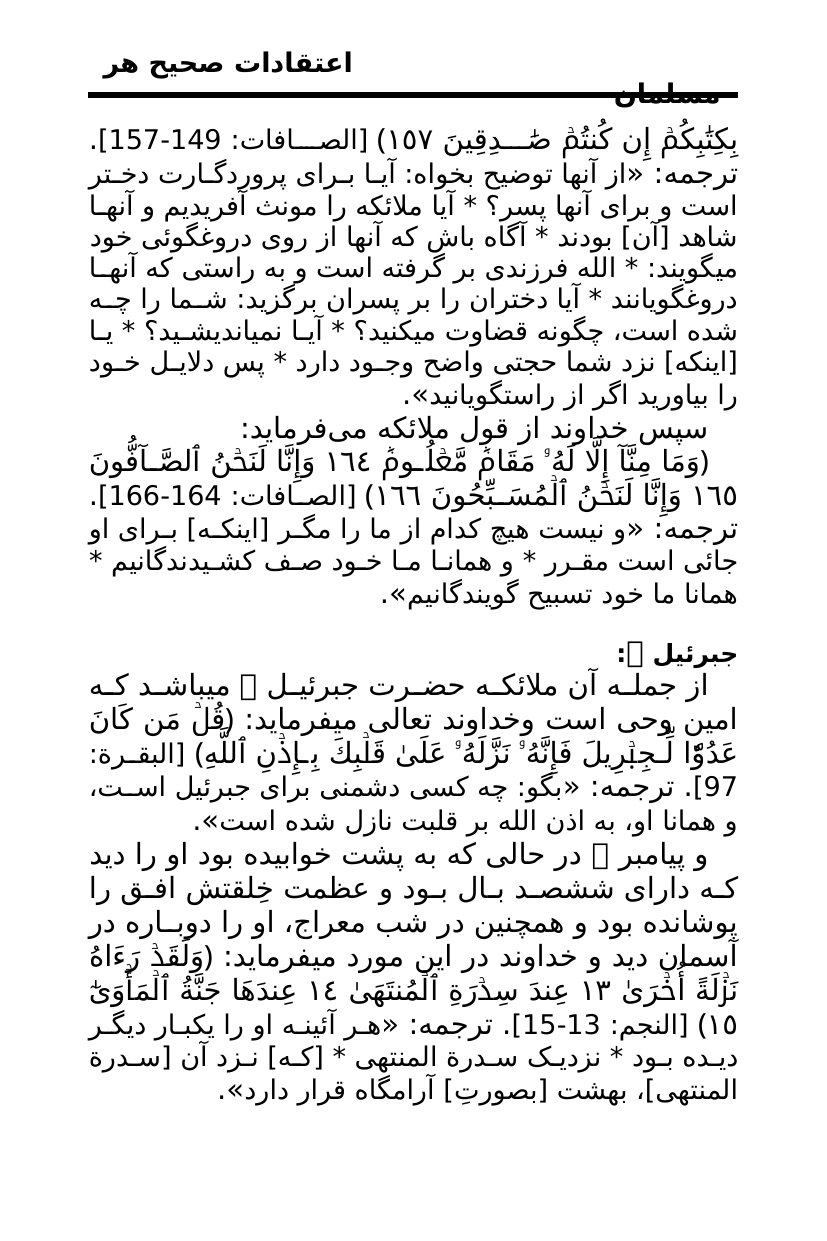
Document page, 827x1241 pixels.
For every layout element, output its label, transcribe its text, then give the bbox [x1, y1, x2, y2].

text ﴿وَمَا مِنَّآ إِلَّا لَهُۥ مَقَامٞ مَّعۡلُومٞ ١٦٤ وَإِنَّا لَنَحۡنُ ٱلصَّآفُّونَ ١٦٥ وَإِنَّا لَنَحۡنُ ٱلۡمُسَبِّحُونَ ١٦٦﴾ [الصافات: 164-166]. ترجمه: «و نیست هیچ کدام از ما را مگر [اینکه] برای او جائی است مقرر * و همانا ما خود صف کشیدندگانیم * همانا ما خود تسبیح گویندگانیم». [89, 445, 738, 611]
text جبرئيل : [89, 636, 738, 669]
text سپس خداوند از قول ملائکه می‌فرماید: [89, 411, 738, 445]
text از جمله آن ملائکه حضرت جبرئیل میباشد که امین وحی است وخداوند تعالی میفرماید: ﴿قُلۡ مَن كَانَ عَدُوّٗا لِّـجِبۡرِيلَ فَإِنَّهُۥ نَزَّلَهُۥ عَلَىٰ قَلۡبِكَ بِإِذۡنِ ٱللَّهِ﴾ [البقرة: 97]. ترجمه: «بگو: چه کسی دشمنی برای جبرئیل است، و همانا او، به اذن الله بر قلبت نازل شده است». [89, 669, 738, 837]
text و پیامبر در حالی که به پشت خوابیده بود او را دید که دارای ششصد بال بود و عظمت خِلقتش افق را پوشانده بود و همچنین در شب معراج، او را دوباره در آسمان دید و خداوند در این مورد میفرماید: ﴿وَلَقَدۡ رَءَاهُ نَزۡلَةً أُخۡرَىٰ ١٣ عِندَ سِدۡرَةِ ٱلۡمُنتَهَىٰ ١٤ عِندَهَا جَنَّةُ ٱلۡمَأۡوَىٰٓ ١٥﴾ [النجم: 13-15]. ترجمه: «هر آئینه او را یکبار دیگر دیده بود * نزدیک سدرة المنتهی * [که] نزد آن [سدرة المنتهی]، بهشت [بصورتِ] آرامگاه قرار دارد». [89, 837, 738, 1106]
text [89, 123, 738, 411]
